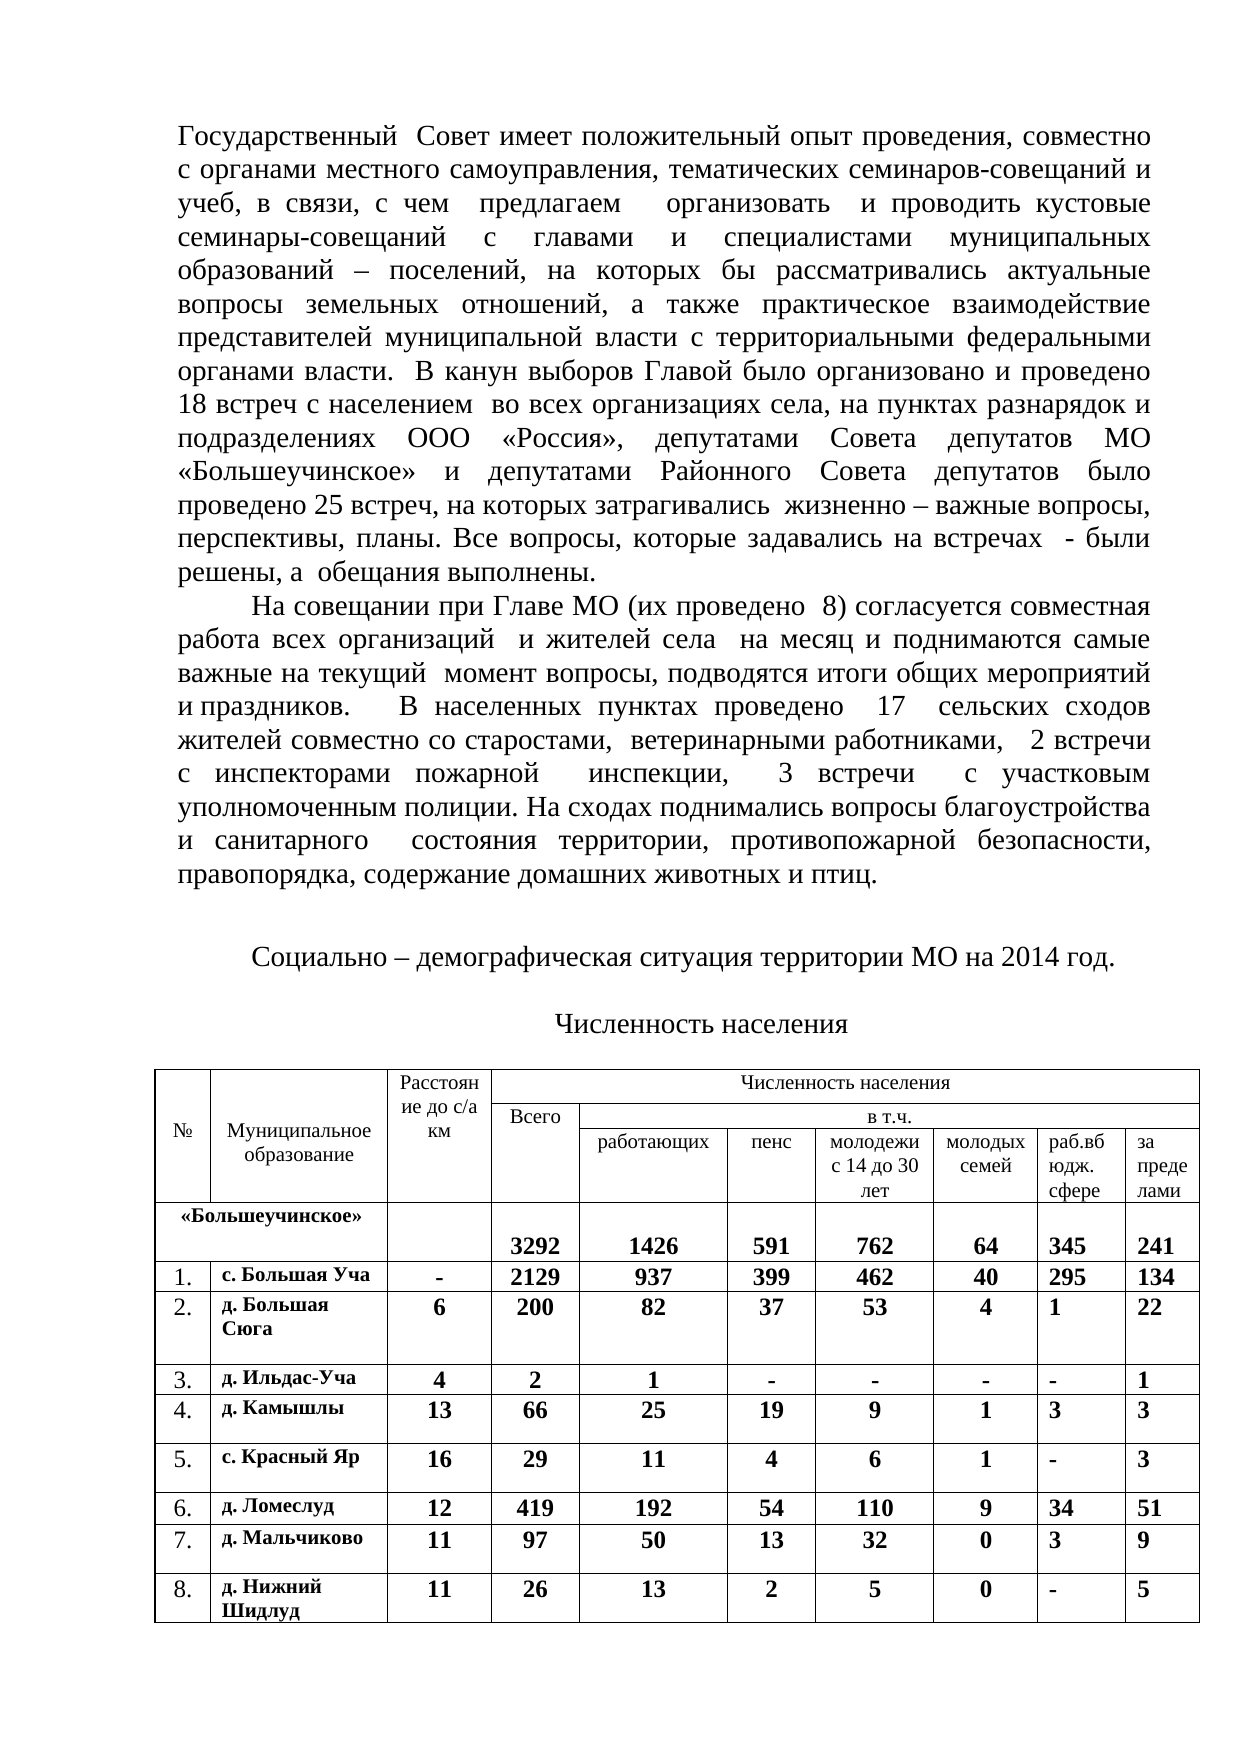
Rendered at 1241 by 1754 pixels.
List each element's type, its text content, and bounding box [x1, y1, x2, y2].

table_cell 54 [728, 1493, 815, 1524]
table_cell 6 [816, 1444, 933, 1492]
table_cell 1 [934, 1444, 1037, 1492]
table_cell д. Мальчиково [211, 1525, 387, 1573]
table_header № [156, 1070, 210, 1202]
table_cell 3292 [492, 1203, 579, 1261]
table_cell 12 [388, 1493, 491, 1524]
table_cell 32 [816, 1525, 933, 1573]
table_cell с. Большая Уча [211, 1262, 387, 1291]
table_cell - [934, 1365, 1037, 1394]
table_cell д. Ломеслуд [211, 1493, 387, 1524]
table_cell 9 [934, 1493, 1037, 1524]
table_cell «Большеучинское» [156, 1203, 387, 1261]
table_cell 134 [1126, 1262, 1199, 1291]
table_cell 3 [1126, 1395, 1199, 1443]
table_cell 4 [934, 1292, 1037, 1364]
table_cell 419 [492, 1493, 579, 1524]
table_cell - [728, 1365, 815, 1394]
table_cell 82 [580, 1292, 727, 1364]
table_cell 51 [1126, 1493, 1199, 1524]
table_cell 762 [816, 1203, 933, 1261]
table_cell 13 [580, 1574, 727, 1622]
table_cell 5. [156, 1444, 210, 1492]
table_cell 50 [580, 1525, 727, 1573]
table_cell 3. [156, 1365, 210, 1394]
table_cell молодых семей [934, 1129, 1037, 1202]
table_cell 25 [580, 1395, 727, 1443]
table_cell 3 [1038, 1395, 1125, 1443]
table_cell - [388, 1262, 491, 1291]
text Социально – демографическая ситуация территории МО на 2014 год. [177, 939, 1152, 973]
table_cell 399 [728, 1262, 815, 1291]
table_cell 13 [728, 1525, 815, 1573]
table_cell в т.ч. [580, 1104, 1199, 1128]
table_cell 0 [934, 1574, 1037, 1622]
table_cell д. Нижний Шидлуд [211, 1574, 387, 1622]
table_cell 1. [156, 1262, 210, 1291]
table_cell 1 [1038, 1292, 1125, 1364]
table_cell 11 [388, 1574, 491, 1622]
table_cell 1 [580, 1365, 727, 1394]
table_cell 9 [816, 1395, 933, 1443]
table_cell 11 [580, 1444, 727, 1492]
table_cell 1 [934, 1395, 1037, 1443]
table_cell 110 [816, 1493, 933, 1524]
table_cell 4 [388, 1365, 491, 1394]
table_cell 2. [156, 1292, 210, 1364]
table_cell пенс [728, 1129, 815, 1202]
table_cell 2 [492, 1365, 579, 1394]
table_cell 200 [492, 1292, 579, 1364]
table_cell раб.вбюдж. сфере [1038, 1129, 1125, 1202]
table_cell 22 [1126, 1292, 1199, 1364]
table_cell - [1038, 1574, 1125, 1622]
table_cell 37 [728, 1292, 815, 1364]
table_cell 345 [1038, 1203, 1125, 1261]
table_cell 8. [156, 1574, 210, 1622]
table_cell 6 [388, 1292, 491, 1364]
table_cell 1426 [580, 1203, 727, 1261]
table_header Расстояние до с/а км [388, 1070, 491, 1202]
table_cell 2 [728, 1574, 815, 1622]
table_cell работающих [580, 1129, 727, 1202]
table_cell 64 [934, 1203, 1037, 1261]
table_cell 19 [728, 1395, 815, 1443]
table_cell за пределами [1126, 1129, 1199, 1202]
table_cell 40 [934, 1262, 1037, 1291]
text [177, 118, 1152, 889]
table_cell 9 [1126, 1525, 1199, 1573]
table_cell д. Большая Сюга [211, 1292, 387, 1364]
table_cell 97 [492, 1525, 579, 1573]
table_cell Всего [492, 1104, 579, 1202]
table_cell 295 [1038, 1262, 1125, 1291]
table_cell 11 [388, 1525, 491, 1573]
table_cell 26 [492, 1574, 579, 1622]
table_header Муниципальное образование [211, 1070, 387, 1202]
table_cell 6. [156, 1493, 210, 1524]
table_cell 4. [156, 1395, 210, 1443]
table_cell молодежи с 14 до 30 лет [816, 1129, 933, 1202]
table_cell - [1038, 1365, 1125, 1394]
table_cell 3 [1126, 1444, 1199, 1492]
table_cell 192 [580, 1493, 727, 1524]
table_cell 241 [1126, 1203, 1199, 1261]
table_cell 591 [728, 1203, 815, 1261]
text Численность населения [177, 1006, 1152, 1040]
table_cell 13 [388, 1395, 491, 1443]
table_cell 34 [1038, 1493, 1125, 1524]
table_cell 16 [388, 1444, 491, 1492]
table_cell - [1038, 1444, 1125, 1492]
table_cell 3 [1038, 1525, 1125, 1573]
table_cell 53 [816, 1292, 933, 1364]
table_cell 5 [816, 1574, 933, 1622]
table_cell 7. [156, 1525, 210, 1573]
table_cell 2129 [492, 1262, 579, 1291]
table_cell 29 [492, 1444, 579, 1492]
table_cell 937 [580, 1262, 727, 1291]
table_cell 1 [1126, 1365, 1199, 1394]
table_cell 66 [492, 1395, 579, 1443]
table_cell 5 [1126, 1574, 1199, 1622]
table_cell с. Красный Яр [211, 1444, 387, 1492]
table_cell [388, 1203, 491, 1261]
table_cell д. Ильдас-Уча [211, 1365, 387, 1394]
table_header Численность населения [492, 1070, 1199, 1103]
table_cell 462 [816, 1262, 933, 1291]
table_cell - [816, 1365, 933, 1394]
table_cell д. Камышлы [211, 1395, 387, 1443]
table_cell 0 [934, 1525, 1037, 1573]
table_cell 4 [728, 1444, 815, 1492]
